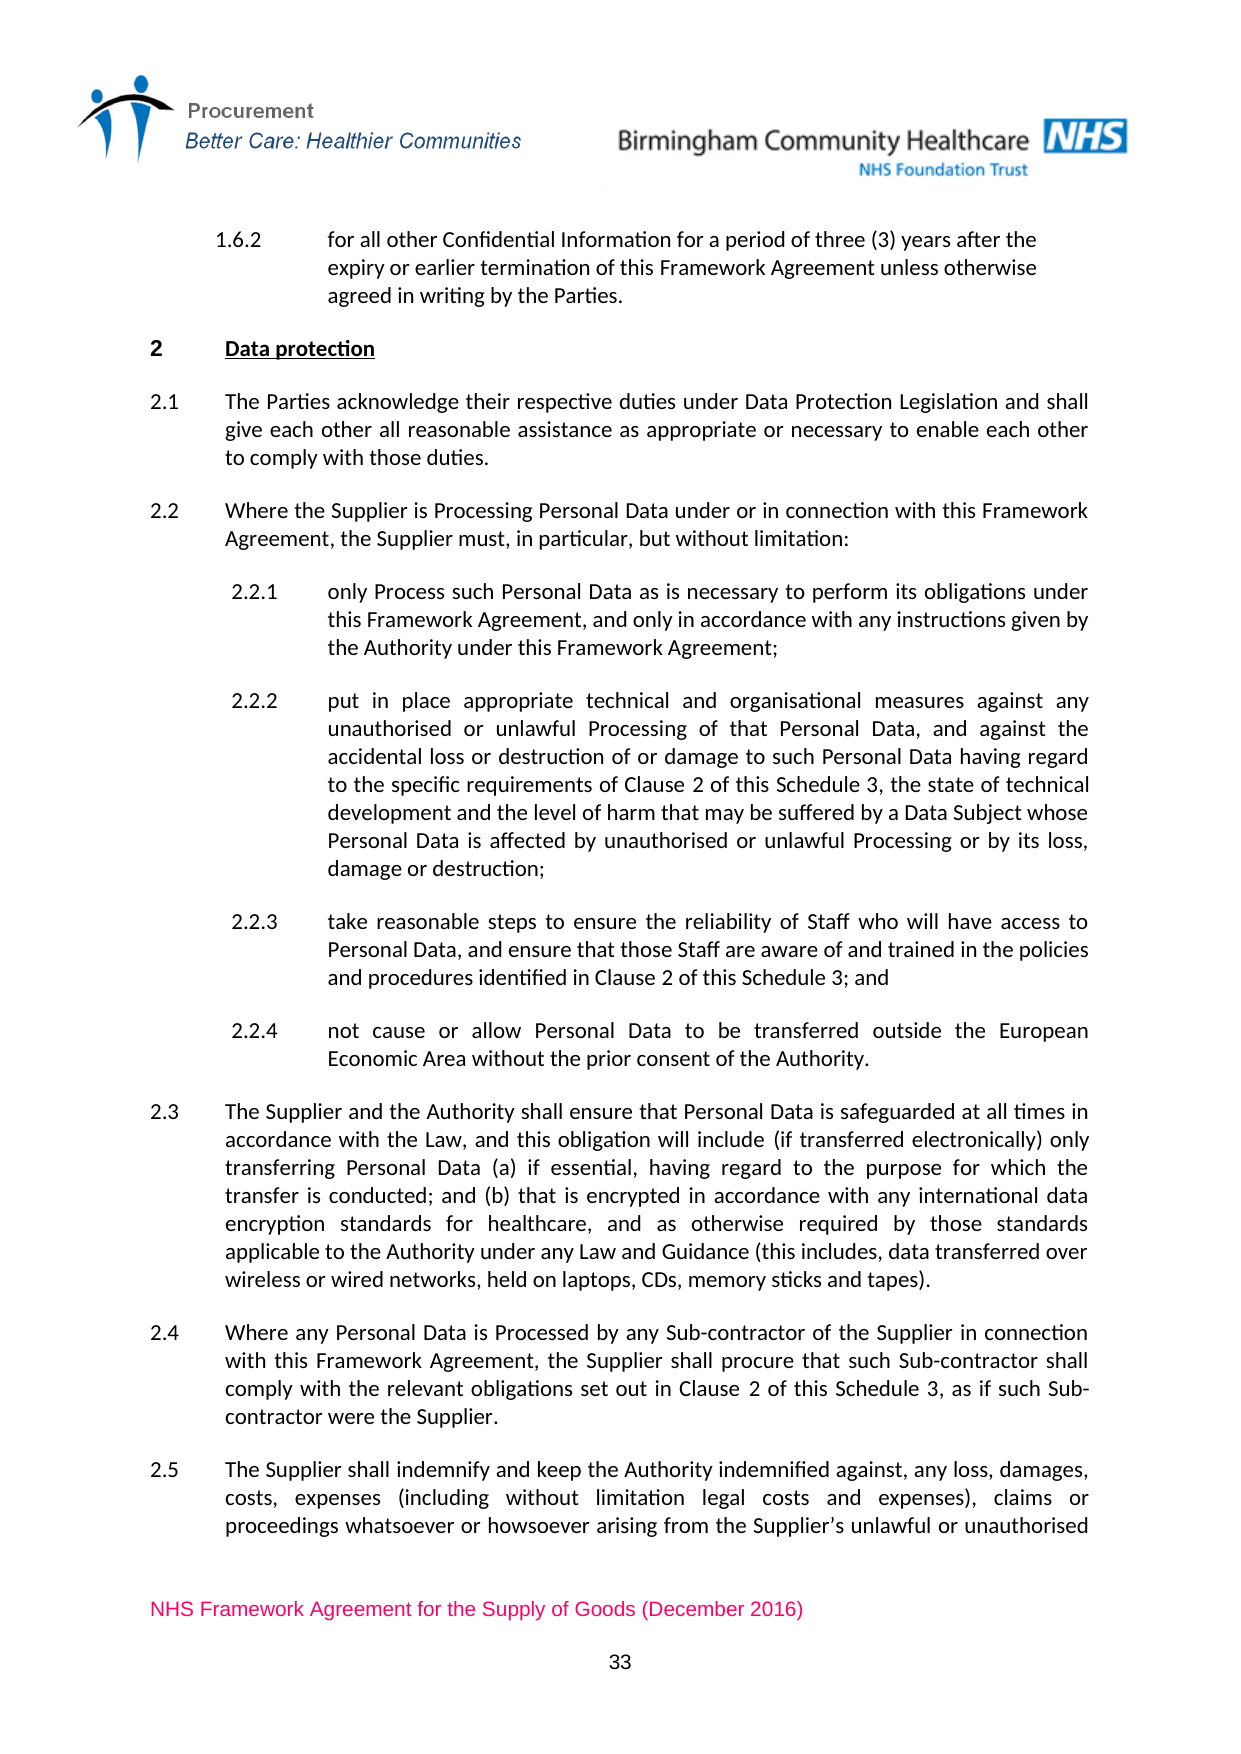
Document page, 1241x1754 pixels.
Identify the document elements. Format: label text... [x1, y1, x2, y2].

subtitle Data protection [150, 334, 1090, 362]
subtitle Where the Supplier is Processing Personal Data under or in connection with this Framework Agreement, the Supplier must, in particular, but without limitation: [150, 496, 1090, 552]
subtitle The Supplier and the Authority shall ensure that Personal Data is safeguarded at all times in accordance with the Law, and this obligation will include (if transferred electronically) only transferring Personal Data (a) if essential, having regard to the purpose for which the transfer is conducted; and (b) that is encrypted in accordance with any international data encryption standards for healthcare, and as otherwise required by those standards applicable to the Authority under any Law and Guidance (this includes, data transferred over wireless or wired networks, held on laptops, CDs, memory sticks and tapes). [150, 1097, 1090, 1293]
subtitle put in place appropriate technical and organisational measures against any unauthorised or unlawful Processing of that Personal Data, and against the accidental loss or destruction of or damage to such Personal Data having regard to the specific requirements of Clause 2 of this Schedule 3, the state of technical development and the level of harm that may be suffered by a Data Subject whose Personal Data is affected by unauthorised or unlawful Processing or by its loss, damage or destruction; [231, 686, 1090, 882]
picture [58, 67, 536, 181]
subtitle The Parties acknowledge their respective duties under Data Protection Legislation and shall give each other all reasonable assistance as appropriate or necessary to enable each other to comply with those duties. [150, 387, 1090, 471]
subtitle not cause or allow Personal Data to be transferred outside the European Economic Area without the prior consent of the Authority. [231, 1016, 1090, 1072]
subtitle for all other Confidential Information for a period of three (3) years after the expiry or earlier termination of this Framework Agreement unless otherwise agreed in writing by the Parties. [215, 225, 1090, 309]
subtitle only Process such Personal Data as is necessary to perform its obligations under this Framework Agreement, and only in accordance with any instructions given by the Authority under this Framework Agreement; [231, 577, 1090, 661]
subtitle take reasonable steps to ensure the reliability of Staff who will have access to Personal Data, and ensure that those Staff are aware of and trained in the policies and procedures identified in Clause 2 of this Schedule 3; and [231, 907, 1090, 991]
picture [600, 103, 1147, 192]
subtitle Where any Personal Data is Processed by any Sub-contractor of the Supplier in connection with this Framework Agreement, the Supplier shall procure that such Sub-contractor shall comply with the relevant obligations set out in Clause 2 of this Schedule 3, as if such Sub-contractor were the Supplier. [150, 1318, 1090, 1431]
